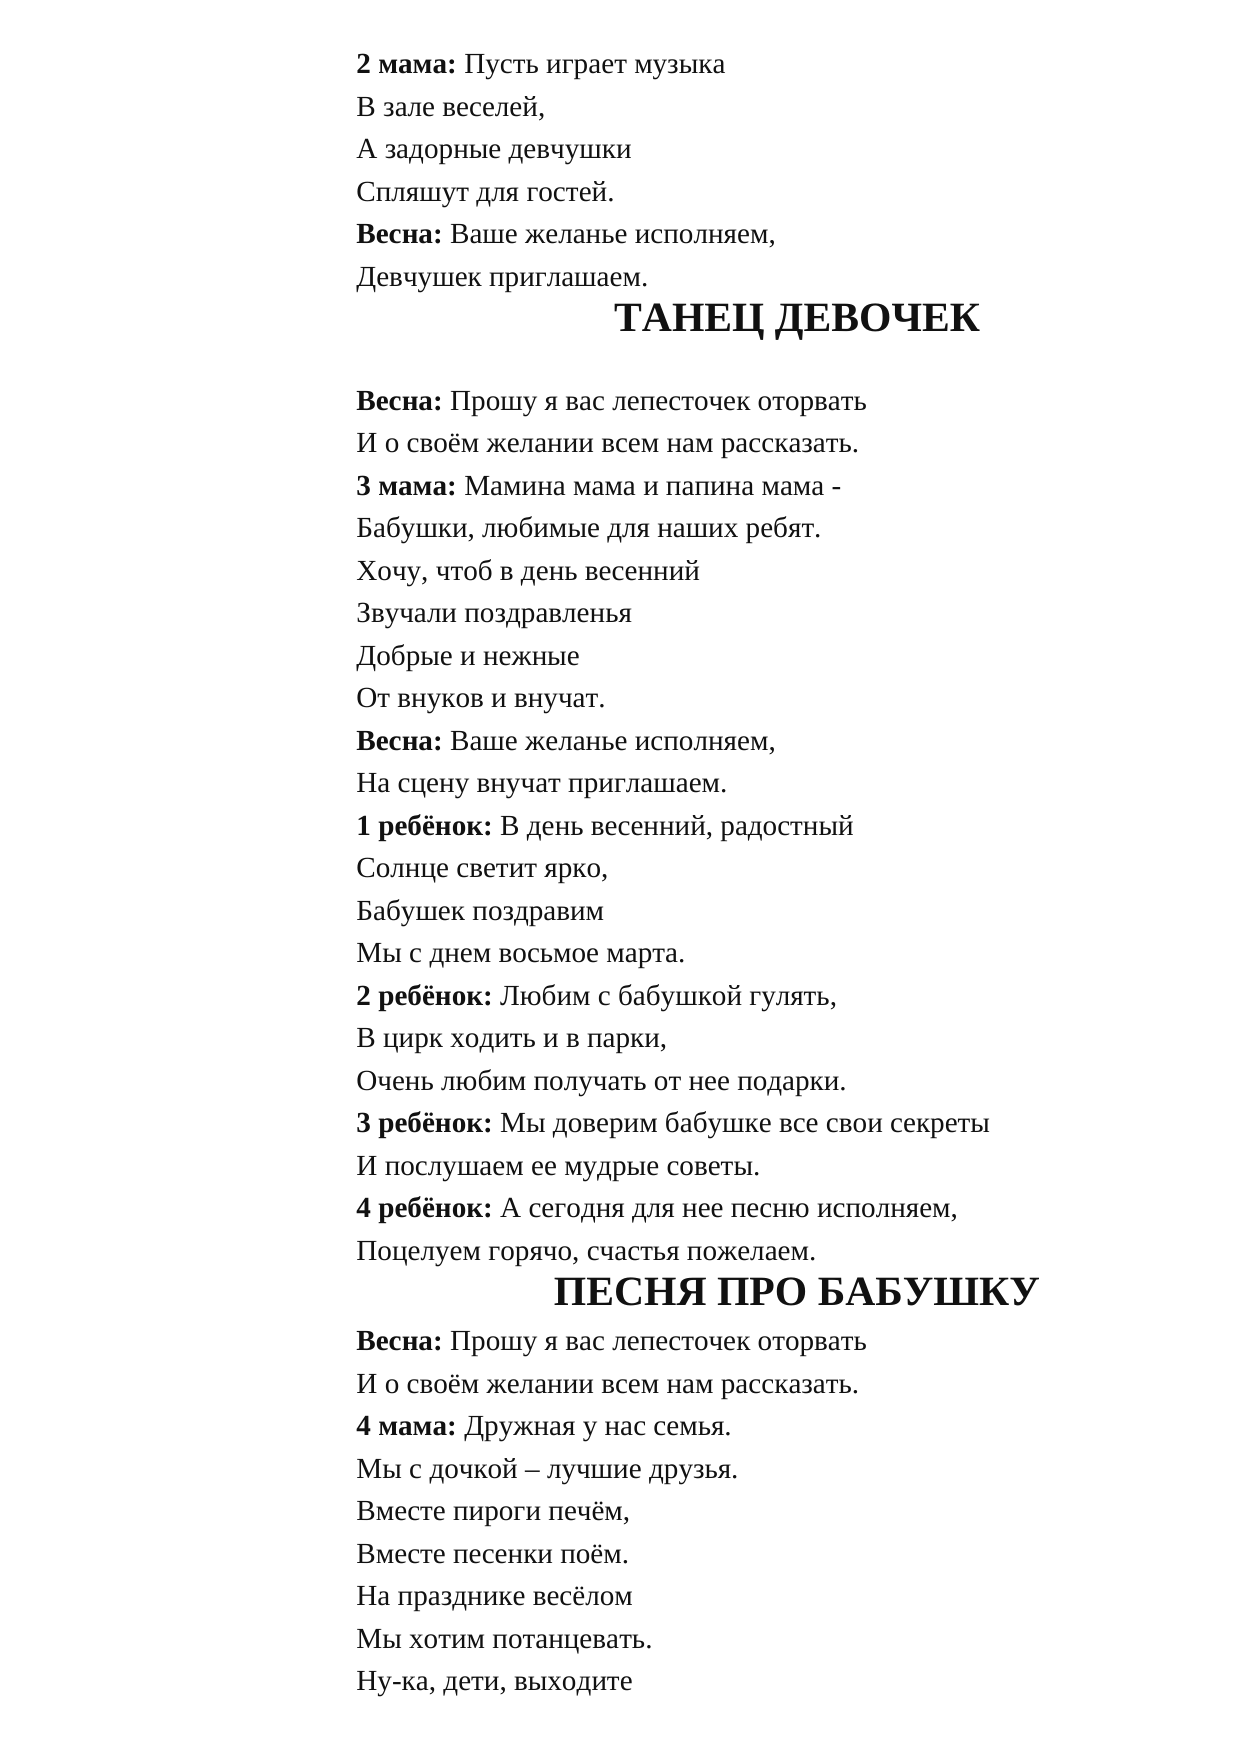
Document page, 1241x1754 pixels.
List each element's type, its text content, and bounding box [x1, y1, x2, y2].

text Мы с дочкой – лучшие друзья. [319, 1442, 1237, 1484]
text ПЕСНЯ ПРО БАБУШКУ [319, 1266, 1237, 1314]
text Поцелуем горячо, счастья пожелаем. [319, 1224, 1237, 1266]
text Бабушек поздравим [319, 884, 1237, 926]
text Добрые и нежные [319, 629, 1237, 671]
text Вместе пироги печём, [319, 1484, 1237, 1527]
text Ну-ка, дети, выходите [319, 1654, 1237, 1697]
text Бабушки, любимые для наших ребят. [319, 501, 1237, 544]
text ТАНЕЦ ДЕВОЧЕК [319, 292, 1237, 340]
text Очень любим получать от нее подарки. [319, 1054, 1237, 1096]
text Весна: Ваше желанье исполняем, [319, 207, 1237, 250]
text Звучали поздравленья [319, 586, 1237, 629]
text А задорные девчушки [319, 122, 1237, 165]
text Спляшут для гостей. [319, 165, 1237, 207]
text Весна: Прошу я вас лепесточек оторвать [319, 374, 1237, 416]
text И о своём желании всем нам рассказать. [319, 416, 1237, 459]
text Солнце светит ярко, [319, 841, 1237, 884]
text На празднике весёлом [319, 1569, 1237, 1612]
text 3 мама: Мамина мама и папина мама - [319, 459, 1237, 501]
text 4 ребёнок: А сегодня для нее песню исполняем, [319, 1181, 1237, 1224]
text Мы хотим потанцевать. [319, 1612, 1237, 1654]
text Мы с днем восьмое марта. [319, 926, 1237, 969]
text Хочу, чтоб в день весенний [319, 544, 1237, 586]
text 2 ребёнок: Любим с бабушкой гулять, [319, 969, 1237, 1011]
text 1 ребёнок: В день весенний, радостный [319, 799, 1237, 841]
text 2 мама: Пусть играет музыка [319, 37, 1237, 80]
text 4 мама: Дружная у нас семья. [319, 1399, 1237, 1442]
text Весна: Прошу я вас лепесточек оторвать [319, 1314, 1237, 1357]
text 3 ребёнок: Мы доверим бабушке все свои секреты [319, 1096, 1237, 1139]
text В зале веселей, [319, 80, 1237, 122]
text Девчушек приглашаем. [319, 250, 1237, 292]
text И о своём желании всем нам рассказать. [319, 1357, 1237, 1399]
text И послушаем ее мудрые советы. [319, 1139, 1237, 1181]
text От внуков и внучат. [319, 671, 1237, 714]
text Вместе песенки поём. [319, 1527, 1237, 1569]
text В цирк ходить и в парки, [319, 1011, 1237, 1054]
text На сцену внучат приглашаем. [319, 756, 1237, 799]
text Весна: Ваше желанье исполняем, [319, 714, 1237, 756]
